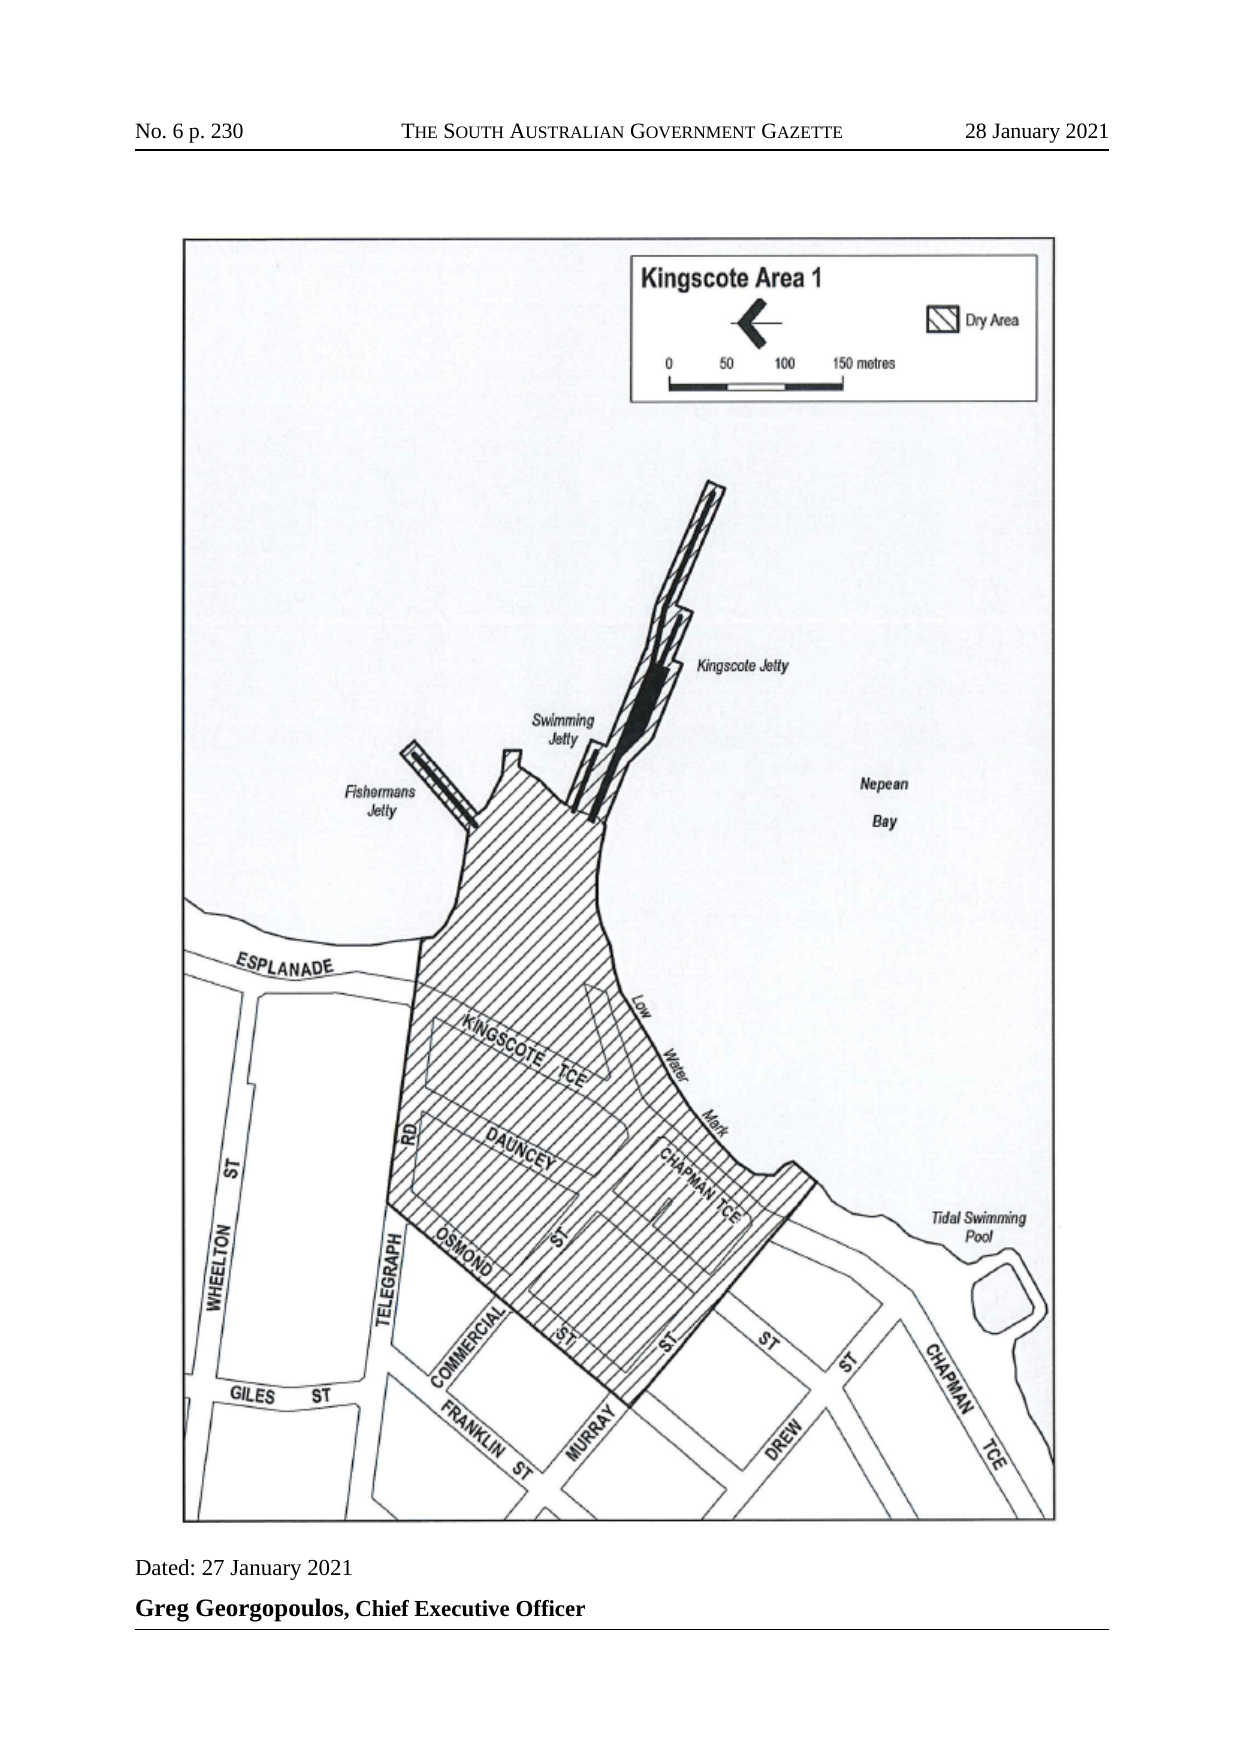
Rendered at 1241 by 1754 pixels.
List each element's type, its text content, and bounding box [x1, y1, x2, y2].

picture [177, 227, 1067, 1529]
text Greg Georgopoulos, Chief Executive Officer [135, 1593, 1109, 1622]
